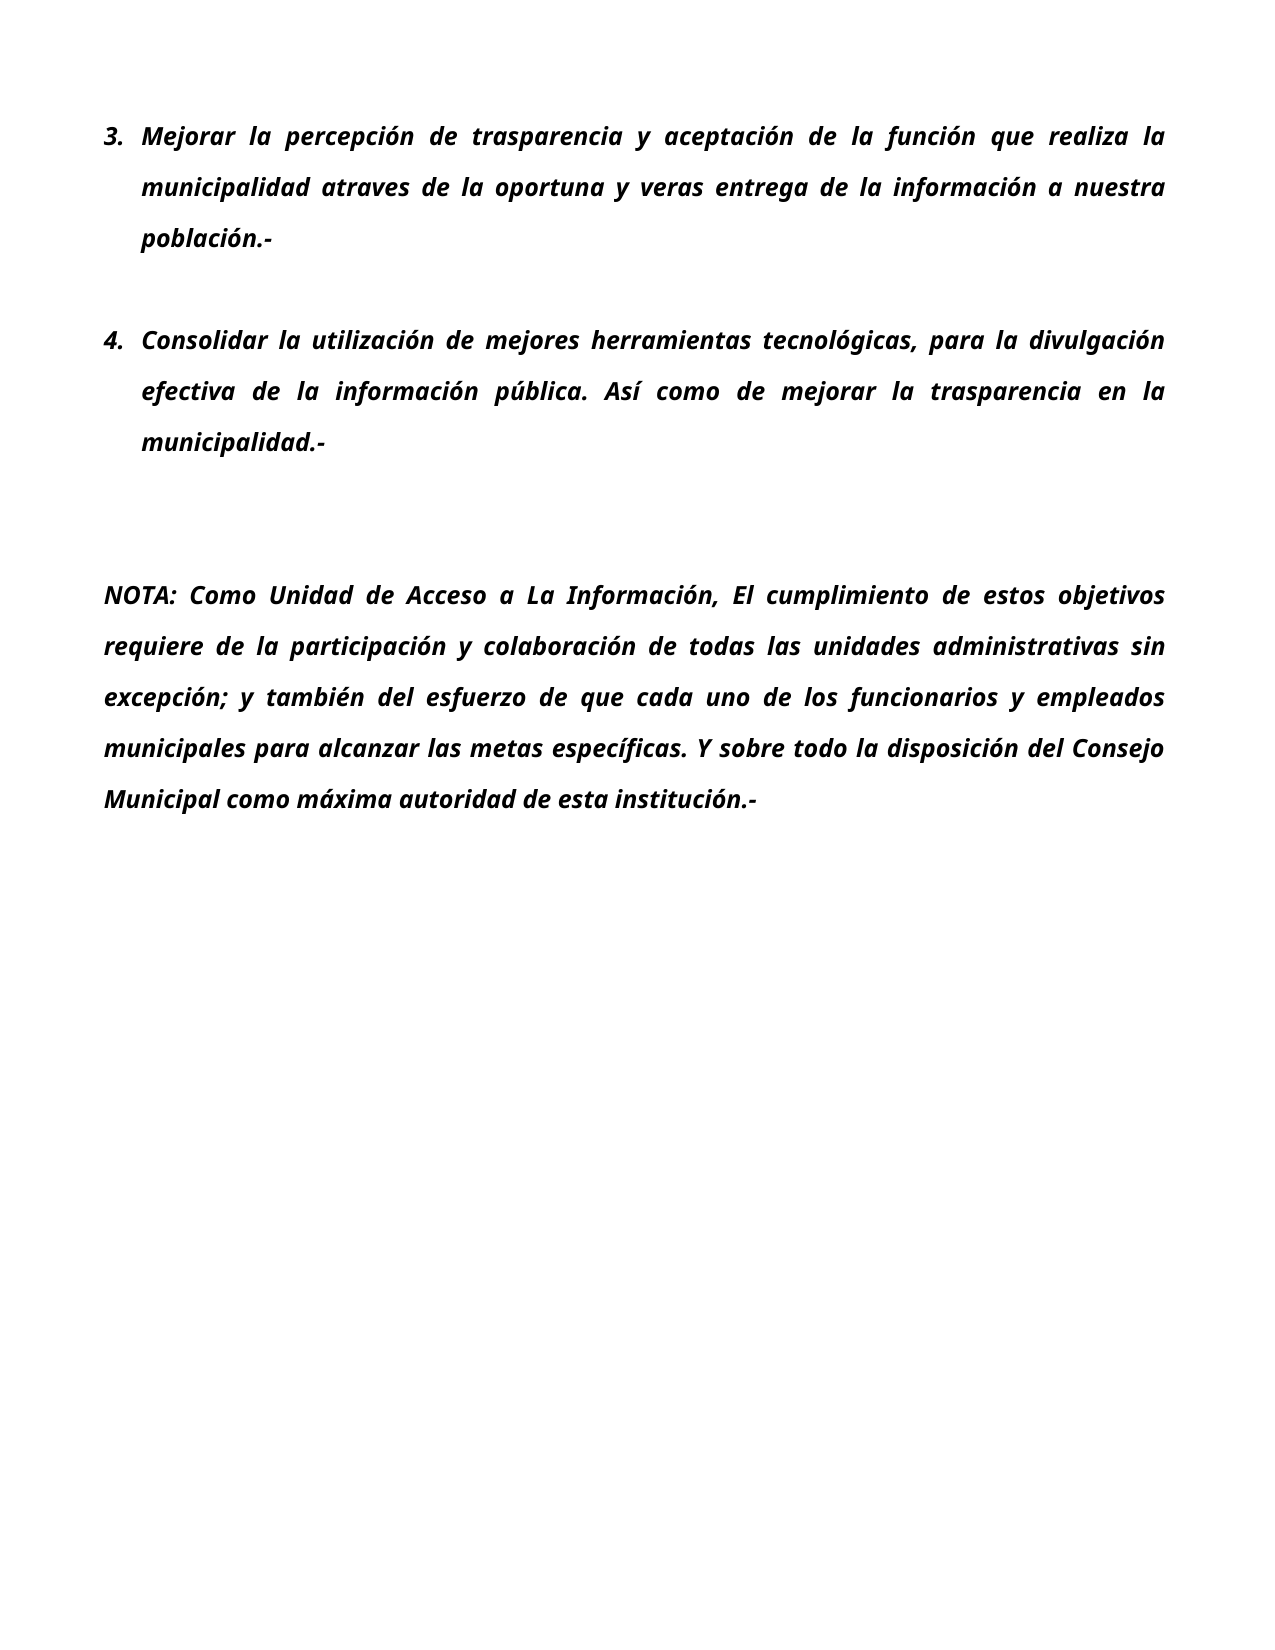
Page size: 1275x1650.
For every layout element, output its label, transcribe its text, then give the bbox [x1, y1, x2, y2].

text NOTA: Como Unidad de Acceso a La Información, El cumplimiento de estos objetivos requiere de la participación y colaboración de todas las unidades administrativas sin excepción; y también del esfuerzo de que cada uno de los funcionarios y empleados municipales para alcanzar las metas específicas. Y sobre todo la disposición del Consejo Municipal como máxima autoridad de esta institución.- [103, 578, 1167, 816]
list Consolidar la utilización de mejores herramientas tecnológicas, para la divulgación efectiva de la información pública. Así como de mejorar la trasparencia en la municipalidad.- [103, 322, 1167, 458]
list Mejorar la percepción de trasparencia y aceptación de la función que realiza la municipalidad atraves de la oportuna y veras entrega de la información a nuestra población.- [103, 118, 1167, 254]
